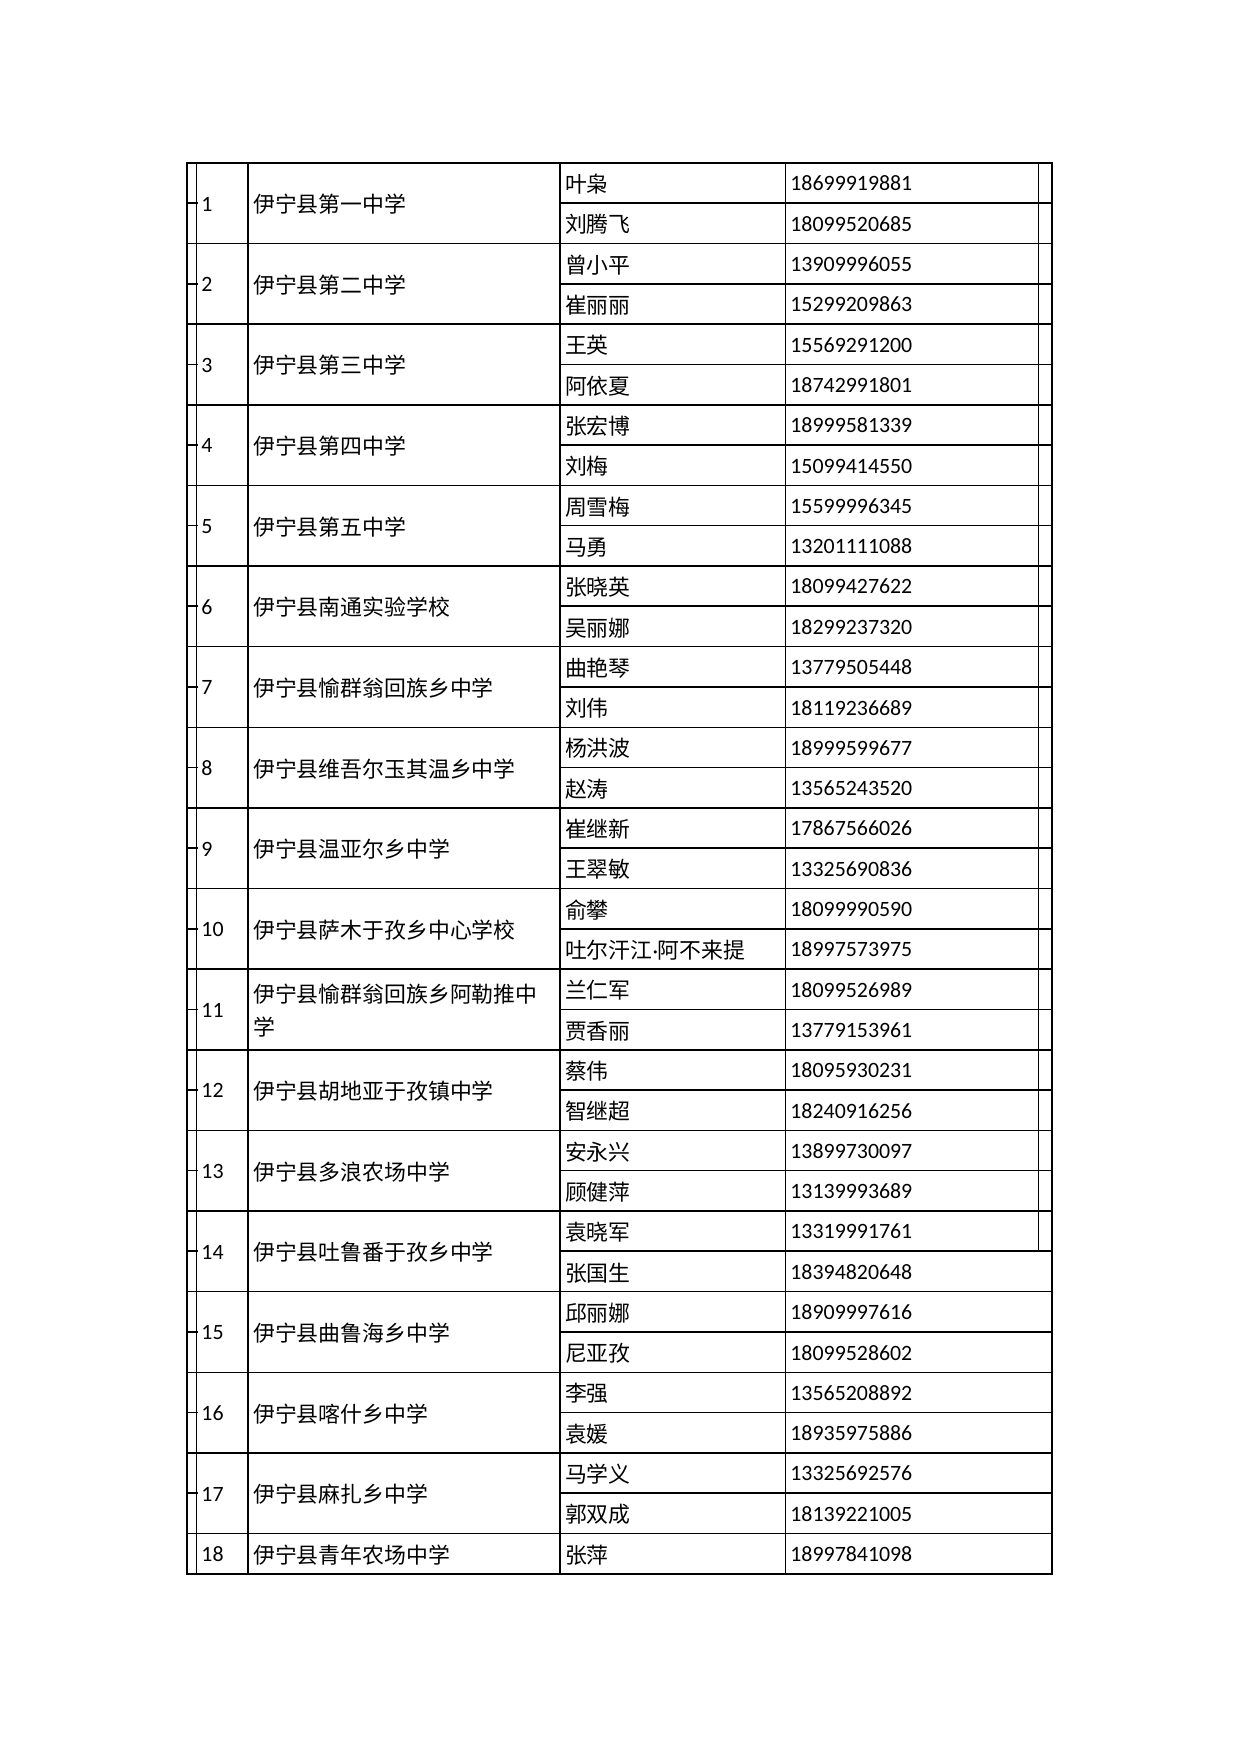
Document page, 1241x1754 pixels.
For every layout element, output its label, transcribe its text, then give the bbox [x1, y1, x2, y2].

table_cell [1039, 647, 1051, 686]
table_cell [188, 768, 196, 807]
table_cell [1039, 1010, 1051, 1049]
table_cell 伊宁县萨木于孜乡中心学校 [249, 889, 559, 968]
table_cell 伊宁县第二中学 [249, 244, 559, 323]
table_cell 伊宁县第三中学 [249, 325, 559, 404]
table_cell [1039, 970, 1051, 1008]
table_cell 伊宁县青年农场中学 [249, 1534, 559, 1573]
table_cell [188, 1010, 196, 1049]
table_cell 邱丽娜 [561, 1292, 785, 1331]
table_cell 18299237320 [786, 607, 1038, 646]
table_cell [1039, 1171, 1051, 1210]
table_cell 吴丽娜 [561, 607, 785, 646]
table_cell 18099520685 [786, 204, 1038, 243]
table_cell [188, 607, 196, 646]
table_cell 9 [197, 809, 247, 888]
table_cell 13909996055 [786, 244, 1038, 283]
table_cell 顾健萍 [561, 1171, 785, 1210]
table_cell [188, 1494, 196, 1533]
table_cell 15299209863 [786, 285, 1038, 323]
table_cell 1 [197, 164, 247, 243]
table_cell 马学义 [561, 1454, 785, 1492]
table_cell 尼亚孜 [561, 1333, 785, 1371]
table_cell 伊宁县吐鲁番于孜乡中学 [249, 1212, 559, 1291]
table_cell 13565208892 [786, 1373, 1051, 1412]
table_cell 3 [197, 325, 247, 404]
table_cell 18099427622 [786, 567, 1038, 605]
table_cell [1039, 728, 1051, 767]
table_cell 周雪梅 [561, 486, 785, 525]
table_cell 17867566026 [786, 809, 1038, 847]
table_cell 12 [197, 1051, 247, 1129]
table_cell [1039, 930, 1051, 968]
table_cell [1039, 1212, 1051, 1250]
table_cell 18 [197, 1534, 247, 1573]
table_cell 刘腾飞 [561, 204, 785, 243]
table_cell [1039, 446, 1051, 484]
table_cell 15599996345 [786, 486, 1038, 525]
table_cell 18119236689 [786, 688, 1038, 726]
table_cell 18742991801 [786, 365, 1038, 404]
table_cell [1039, 486, 1051, 525]
table_cell 18095930231 [786, 1051, 1038, 1089]
table_cell [1039, 164, 1051, 202]
table_cell [188, 1454, 196, 1492]
table_cell [188, 889, 196, 928]
table_cell [188, 1131, 196, 1170]
table_cell 袁晓军 [561, 1212, 785, 1250]
table_cell 安永兴 [561, 1131, 785, 1170]
table_cell 伊宁县维吾尔玉其温乡中学 [249, 728, 559, 807]
table_cell [188, 688, 196, 726]
table_cell 18999599677 [786, 728, 1038, 767]
table_cell 13325692576 [786, 1454, 1051, 1492]
table_cell [188, 567, 196, 605]
table_cell 18099528602 [786, 1333, 1051, 1371]
table_cell 6 [197, 567, 247, 646]
table_cell 郭双成 [561, 1494, 785, 1533]
table_cell 张晓英 [561, 567, 785, 605]
table_cell 18935975886 [786, 1413, 1051, 1452]
table_cell [188, 365, 196, 404]
table_cell [1039, 688, 1051, 726]
table_cell 王英 [561, 325, 785, 363]
table_cell 伊宁县第四中学 [249, 406, 559, 484]
table_cell 曲艳琴 [561, 647, 785, 686]
table_cell 智继超 [561, 1091, 785, 1129]
table_cell [188, 1534, 196, 1573]
table_cell 13899730097 [786, 1131, 1038, 1170]
table_cell 13565243520 [786, 768, 1038, 807]
table_cell [1039, 526, 1051, 565]
table_cell 13779153961 [786, 1010, 1038, 1049]
table_cell [188, 1413, 196, 1452]
table_cell 18139221005 [786, 1494, 1051, 1533]
table_cell [188, 1292, 196, 1331]
table_cell 5 [197, 486, 247, 565]
table_cell 袁媛 [561, 1413, 785, 1452]
table_cell 4 [197, 406, 247, 484]
table_cell 王翠敏 [561, 849, 785, 888]
table_cell 伊宁县愉群翁回族乡阿勒推中学 [249, 970, 559, 1049]
table_cell [188, 1171, 196, 1210]
table_cell [1039, 325, 1051, 363]
table_cell 赵涛 [561, 768, 785, 807]
table_cell 13319991761 [786, 1212, 1038, 1250]
table_cell [188, 164, 196, 202]
table_cell 14 [197, 1212, 247, 1291]
table_cell [188, 1252, 196, 1291]
table_cell [1039, 567, 1051, 605]
table_cell 伊宁县南通实验学校 [249, 567, 559, 646]
table_cell 13325690836 [786, 849, 1038, 888]
table_cell [188, 325, 196, 363]
table_cell [188, 1212, 196, 1250]
table_cell [188, 1373, 196, 1412]
table_cell [1039, 768, 1051, 807]
table_cell 伊宁县胡地亚于孜镇中学 [249, 1051, 559, 1129]
table_cell 18394820648 [786, 1252, 1051, 1291]
table_cell 2 [197, 244, 247, 323]
table_cell [1039, 1131, 1051, 1170]
table_cell 18099990590 [786, 889, 1038, 928]
table_cell [188, 285, 196, 323]
table_cell 16 [197, 1373, 247, 1452]
table_cell 李强 [561, 1373, 785, 1412]
table_cell [188, 486, 196, 525]
table_cell 伊宁县第一中学 [249, 164, 559, 243]
table_cell [1039, 1051, 1051, 1089]
table_cell [1039, 365, 1051, 404]
table_cell [188, 970, 196, 1008]
table_cell 7 [197, 647, 247, 726]
table_cell 8 [197, 728, 247, 807]
table_cell 13139993689 [786, 1171, 1038, 1210]
table_cell 崔丽丽 [561, 285, 785, 323]
table_cell 13 [197, 1131, 247, 1210]
table_cell [1039, 1091, 1051, 1129]
table_cell 伊宁县麻扎乡中学 [249, 1454, 559, 1533]
table_cell [1039, 244, 1051, 283]
table_cell [188, 204, 196, 243]
table_cell [188, 647, 196, 686]
table_cell 伊宁县第五中学 [249, 486, 559, 565]
table_cell 伊宁县喀什乡中学 [249, 1373, 559, 1452]
table_cell [1039, 406, 1051, 444]
table_cell 阿依夏 [561, 365, 785, 404]
table_cell 15 [197, 1292, 247, 1371]
table_cell [188, 446, 196, 484]
table_cell 18240916256 [786, 1091, 1038, 1129]
table_cell 兰仁军 [561, 970, 785, 1008]
table_cell 杨洪波 [561, 728, 785, 767]
table_cell [188, 809, 196, 847]
table_cell 刘梅 [561, 446, 785, 484]
table_cell 18699919881 [786, 164, 1038, 202]
table_cell [188, 406, 196, 444]
table_cell 马勇 [561, 526, 785, 565]
table_cell 张宏博 [561, 406, 785, 444]
table_cell 18999581339 [786, 406, 1038, 444]
table_cell 18099526989 [786, 970, 1038, 1008]
table_cell 13201111088 [786, 526, 1038, 565]
table_cell [1039, 849, 1051, 888]
table_cell [188, 728, 196, 767]
table_cell [1039, 285, 1051, 323]
table_cell 17 [197, 1454, 247, 1533]
table_cell 伊宁县曲鲁海乡中学 [249, 1292, 559, 1371]
table_cell 18997841098 [786, 1534, 1051, 1573]
table_cell 俞攀 [561, 889, 785, 928]
table_cell [188, 244, 196, 283]
table_cell 张国生 [561, 1252, 785, 1291]
table_cell [1039, 809, 1051, 847]
table_cell [188, 1091, 196, 1129]
table_cell 张萍 [561, 1534, 785, 1573]
table_cell 15569291200 [786, 325, 1038, 363]
table_cell 伊宁县多浪农场中学 [249, 1131, 559, 1210]
table_cell 叶枭 [561, 164, 785, 202]
table_cell 11 [197, 970, 247, 1049]
table_cell 蔡伟 [561, 1051, 785, 1089]
table_cell 贾香丽 [561, 1010, 785, 1049]
table_cell [1039, 607, 1051, 646]
table_cell [188, 1051, 196, 1089]
table_cell 崔继新 [561, 809, 785, 847]
table_cell 13779505448 [786, 647, 1038, 686]
table_cell 吐尔汗江·阿不来提 [561, 930, 785, 968]
table_cell 15099414550 [786, 446, 1038, 484]
table_cell 18997573975 [786, 930, 1038, 968]
table_cell 曾小平 [561, 244, 785, 283]
table_cell 刘伟 [561, 688, 785, 726]
table_cell [188, 849, 196, 888]
table_cell [1039, 204, 1051, 243]
table_cell [188, 1333, 196, 1371]
table_cell [188, 526, 196, 565]
table_cell 伊宁县温亚尔乡中学 [249, 809, 559, 888]
table_cell [1039, 889, 1051, 928]
table_cell 10 [197, 889, 247, 968]
table_cell 18909997616 [786, 1292, 1051, 1331]
table_cell [188, 930, 196, 968]
table_cell 伊宁县愉群翁回族乡中学 [249, 647, 559, 726]
